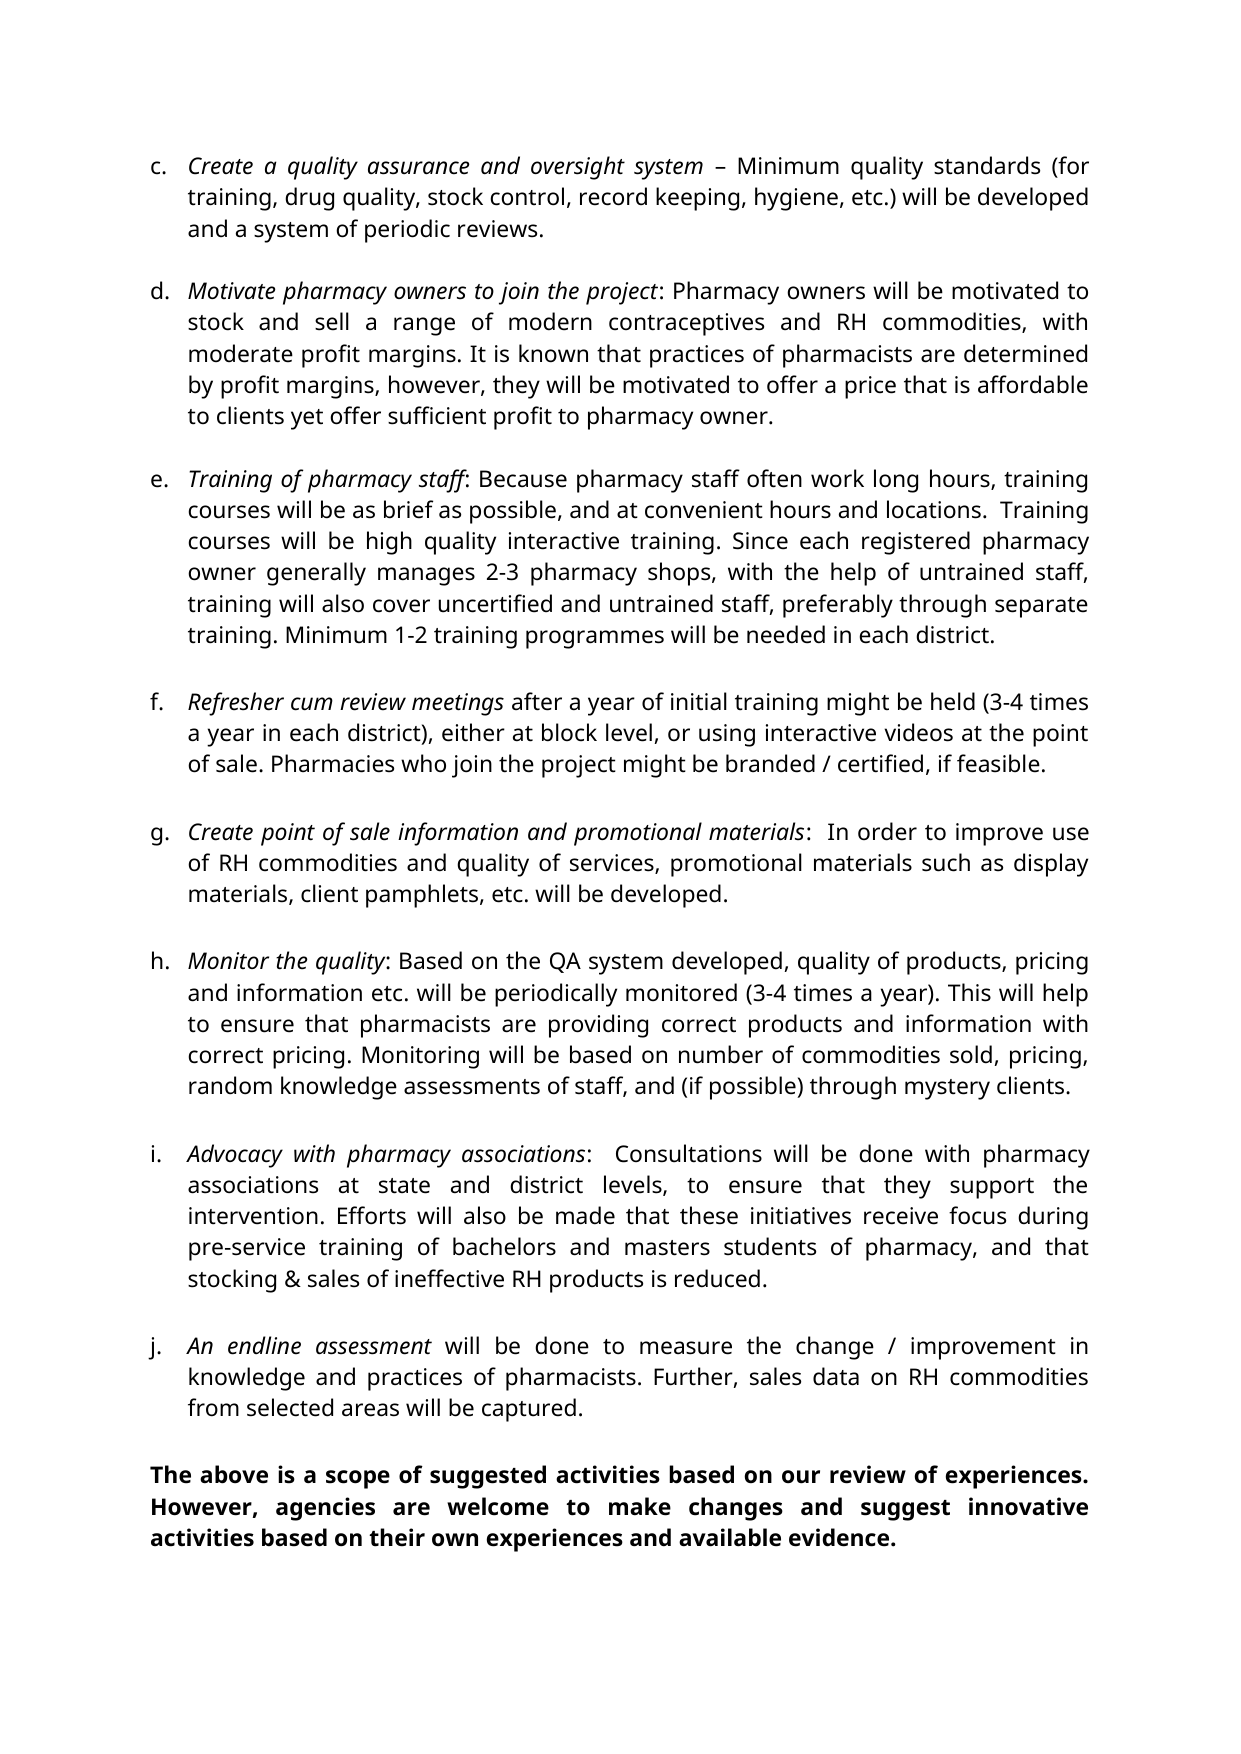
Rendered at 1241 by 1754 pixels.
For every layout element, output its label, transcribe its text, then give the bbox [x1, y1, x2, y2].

list Monitor the quality: Based on the QA system developed, quality of products, pricing and information etc. will be periodically monitored (3-4 times a year). This will help to ensure that pharmacists are providing correct products and information with correct pricing. Monitoring will be based on number of commodities sold, pricing, random knowledge assessments of staff, and (if possible) through mystery clients. [150, 945, 1090, 1102]
list Advocacy with pharmacy associations: Consultations will be done with pharmacy associations at state and district levels, to ensure that they support the intervention. Efforts will also be made that these initiatives receive focus during pre-service training of bachelors and masters students of pharmacy, and that stocking & sales of ineffective RH products is reduced. [150, 1137, 1090, 1294]
list Refresher cum review meetings after a year of initial training might be held (3-4 times a year in each district), either at block level, or using interactive videos at the point of sale. Pharmacies who join the project might be branded / certified, if feasible. [150, 686, 1090, 780]
list Training of pharmacy staff: Because pharmacy staff often work long hours, training courses will be as brief as possible, and at convenient hours and locations. Training courses will be high quality interactive training. Since each registered pharmacy owner generally manages 2-3 pharmacy shops, with the help of untrained staff, training will also cover uncertified and untrained staff, preferably through separate training. Minimum 1-2 training programmes will be needed in each district. [150, 462, 1090, 650]
list An endline assessment will be done to measure the change / improvement in knowledge and practices of pharmacists. Further, sales data on RH commodities from selected areas will be captured. [150, 1330, 1090, 1423]
list Motivate pharmacy owners to join the project: Pharmacy owners will be motivated to stock and sell a range of modern contraceptives and RH commodities, with moderate profit margins. It is known that practices of pharmacists are determined by profit margins, however, they will be motivated to offer a price that is affordable to clients yet offer sufficient profit to pharmacy owner. [150, 275, 1090, 431]
list Create point of sale information and promotional materials: In order to improve use of RH commodities and quality of services, promotional materials such as display materials, client pamphlets, etc. will be developed. [150, 816, 1090, 909]
text The above is a scope of suggested activities based on our review of experiences. However, agencies are welcome to make changes and suggest innovative activities based on their own experiences and available evidence. [150, 1459, 1090, 1553]
list Create a quality assurance and oversight system – Minimum quality standards (for training, drug quality, stock control, record keeping, hygiene, etc.) will be developed and a system of periodic reviews. [150, 150, 1090, 244]
